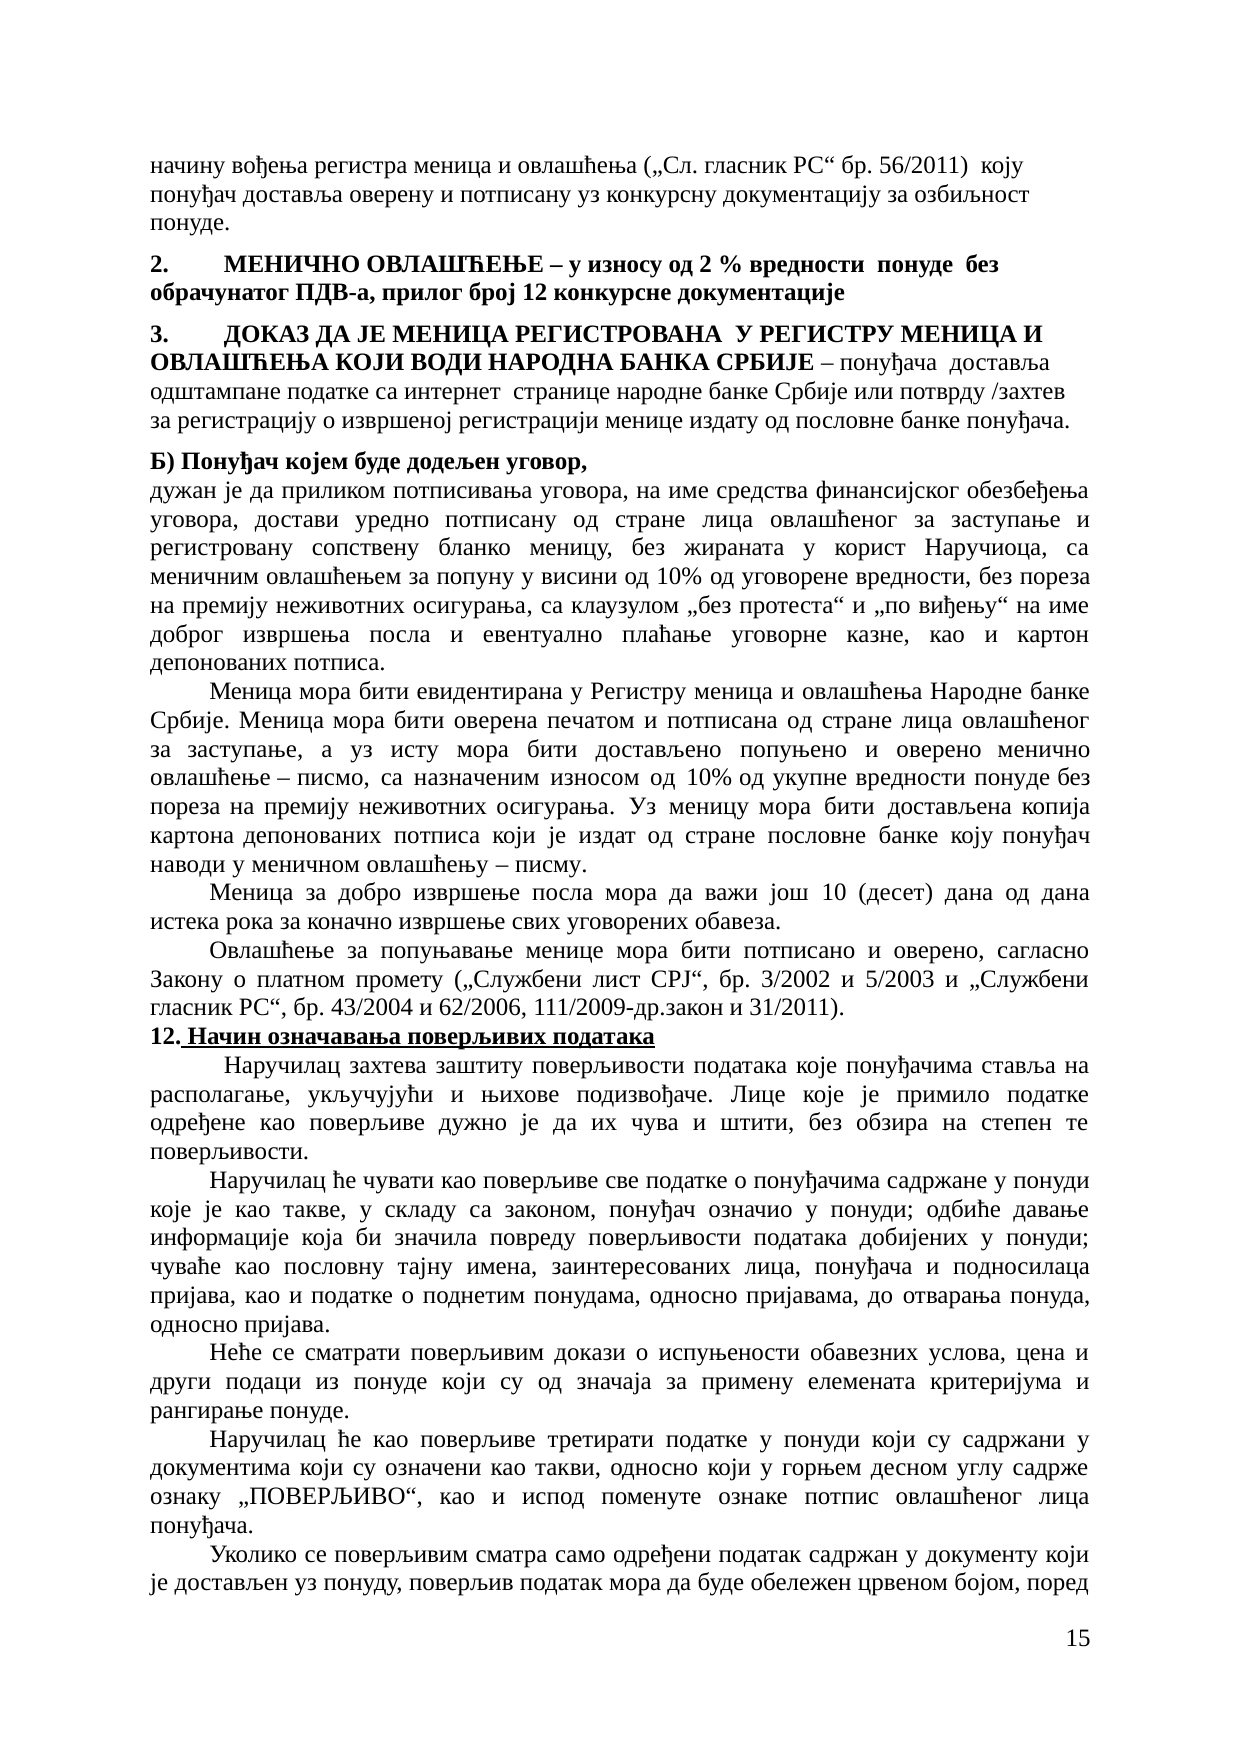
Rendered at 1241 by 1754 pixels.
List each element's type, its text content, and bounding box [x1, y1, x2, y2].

text Овлашћење за попуњавање менице мора бити потписано и оверено, сагласно Закону о платном промету („Службени лист СРЈ“, бр. 3/2002 и 5/2003 и „Службени гласник РС“, бр. 43/2004 и 62/2006, 111/2009-др.закон и 31/2011). [150, 935, 1090, 1021]
text Меница за добро извршење посла мора да важи још 10 (десет) дана од дана истека рока за коначно извршење свих уговорених обавеза. [150, 877, 1090, 935]
text 2. МЕНИЧНО ОВЛАШЋЕЊЕ – у износу од 2 % вредности понуде без обрачунатог ПДВ-а, прилог број 12 конкурсне документације [150, 249, 1090, 306]
text Наручилац ће чувати као поверљиве све податке о понуђачима садржане у понуди које је као такве, у складу са законом, понуђач означио у понуди; одбиће давање информације која би значила повреду поверљивости података добијених у понуди; чуваће као пословну тајну имена, заинтересованих лица, понуђача и подносилаца пријава, као и податке о поднетим понудама, односно пријавама, до отварања понуда, односно пријава. [150, 1165, 1090, 1337]
text Наручилац ће као поверљиве третирати податке у понуди који су садржани у документима који су означени као такви, односно који у горњем десном углу садрже ознаку „ПОВЕРЉИВО“, као и испод поменуте ознаке потпис овлашћеног лица понуђача. [150, 1424, 1090, 1539]
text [150, 150, 1090, 236]
text Меница мора бити евидентирана у Регистру меница и овлашћења Народне банке Србије. Меница мора бити оверена печатом и потписана од стране лица овлашћеног за заступање, а уз исту мора бити достављено попуњено и оверено менично овлашћење – писмо, са назначеним износом од 10% од укупне вредности понуде без пореза на премију неживотних осигурања. Уз меницу мора бити достављена копија картона депонованих потписа који је издат од стране пословне банке коју понуђач наводи у меничном овлашћењу – писму. [150, 676, 1090, 877]
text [150, 1539, 1090, 1596]
text Неће се сматрати поверљивим докази о испуњености обавезних услова, цена и други подаци из понуде који су од значаја за примену елемената критеријума и рангирање понуде. [150, 1337, 1090, 1424]
text дужан је да приликом потписивања уговора, на име средства финансијског обезбеђења уговора, достави уредно потписану од стране лица овлашћеног за заступање и регистровану сопствену бланко меницу, без жираната у корист Наручиоца, са меничним овлашћењем за попуну у висини од 10% од уговорене вредности, без пореза на премију неживотних осигурања, са клаузулом „без протеста“ и „по виђењу“ на име доброг извршења посла и евентуално плаћање уговорне казне, као и картон депонованих потписа. [150, 475, 1090, 676]
text Б) Понуђач којем буде додељен уговор, [150, 446, 1090, 475]
text 3. ДОКАЗ ДА ЈЕ МЕНИЦА РЕГИСТРОВАНА У РЕГИСТРУ МЕНИЦА И ОВЛАШЋЕЊА КОЈИ ВОДИ НАРОДНА БАНКА СРБИЈЕ – понуђача доставља одштампане податке са интернет странице народне банке Србије или потврду /захтев за регистрацију о извршеној регистрацији менице издату од пословне банке понуђача. [150, 319, 1090, 434]
text Наручилац захтева заштиту поверљивости података које понуђачима ставља на располагање, укључујући и њихове подизвођаче. Лице које је примило податке одређене као поверљиве дужно је да их чува и штити, без обзира на степен те поверљивости. [150, 1050, 1090, 1165]
text 12. Начин означавања поверљивих података [150, 1021, 1090, 1050]
